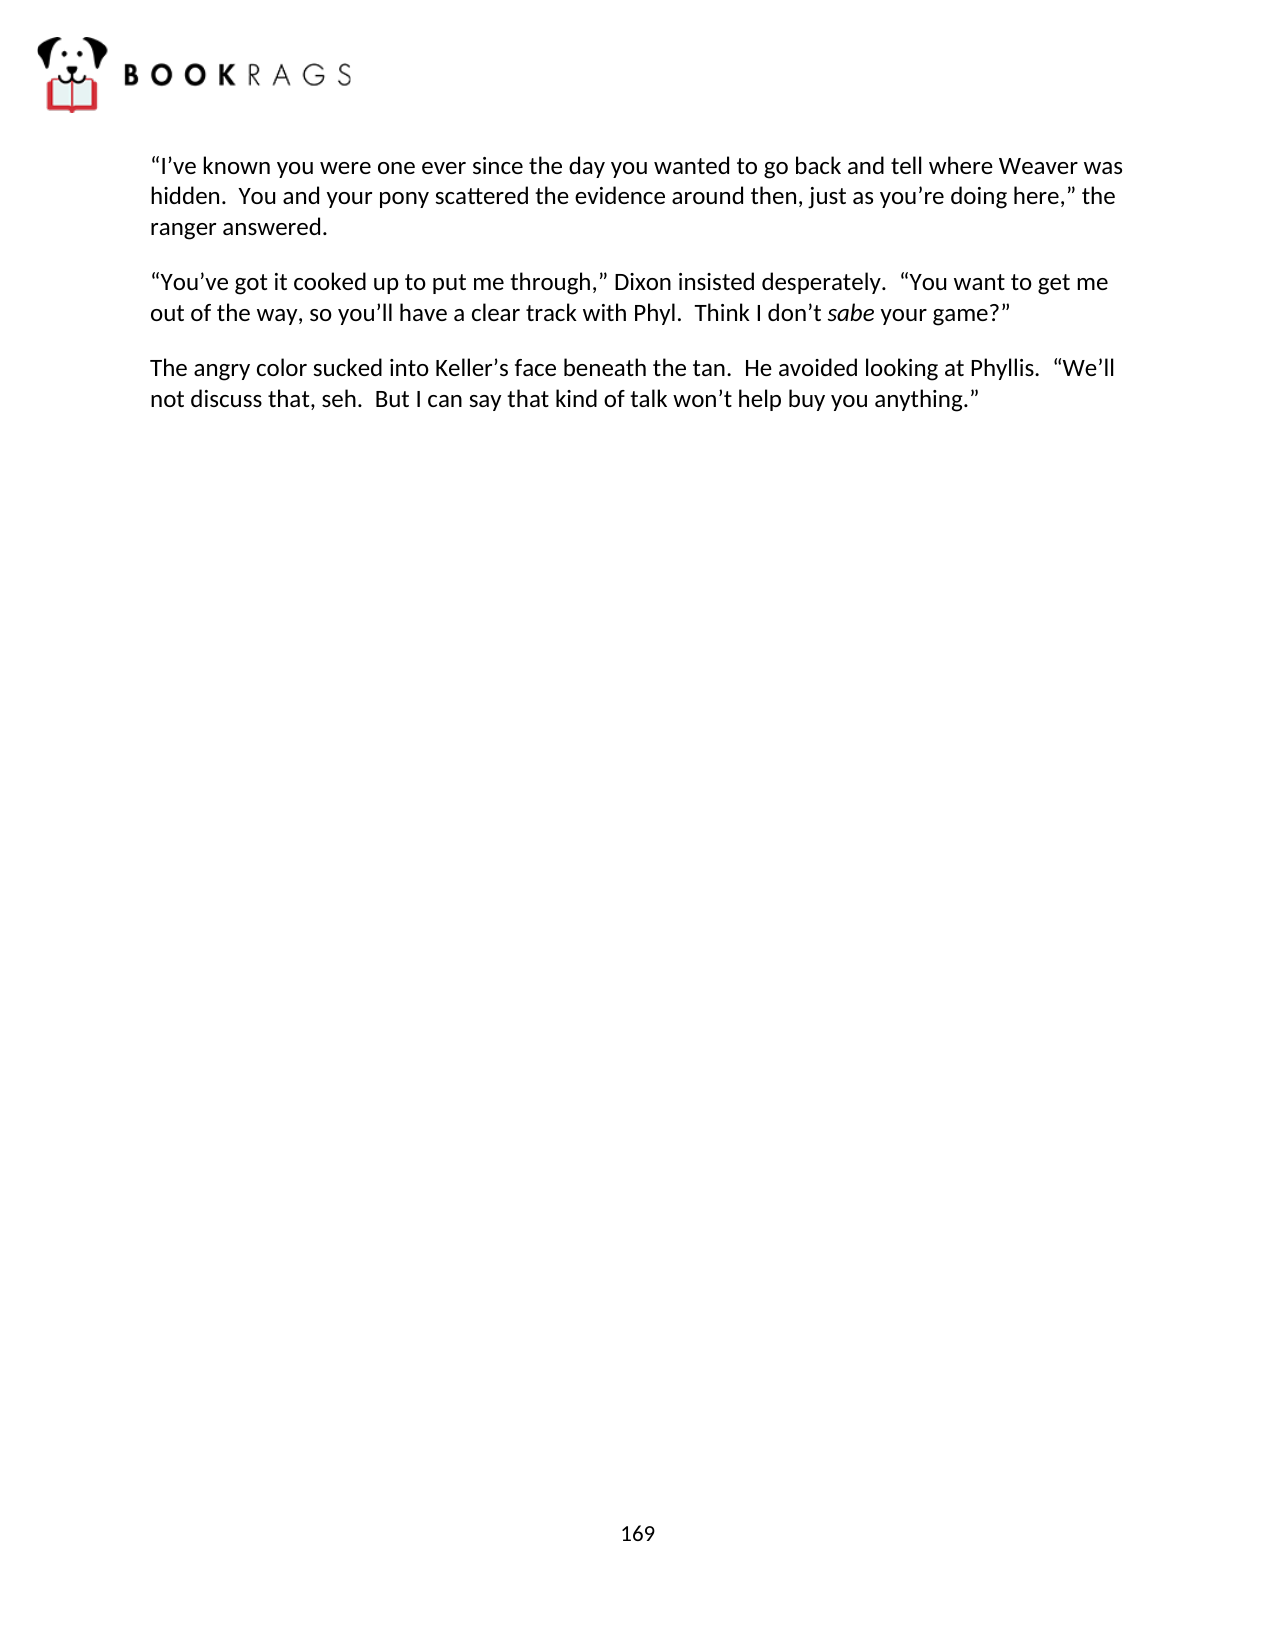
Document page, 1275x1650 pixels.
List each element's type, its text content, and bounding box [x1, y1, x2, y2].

text “I’ve known you were one ever since the day you wanted to go back and tell where Weaver was hidden. You and your pony scattered the evidence around then, just as you’re doing here,” the ranger answered. [150, 150, 1125, 242]
picture [37, 37, 351, 113]
text The angry color sucked into Keller’s face beneath the tan. He avoided looking at Phyllis. “We’ll not discuss that, seh. But I can say that kind of talk won’t help buy you anything.” [150, 353, 1125, 414]
text “You’ve got it cooked up to put me through,” Dixon insisted desperately. “You want to get me out of the way, so you’ll have a clear track with Phyl. Think I don’t sabe your game?” [150, 267, 1125, 328]
